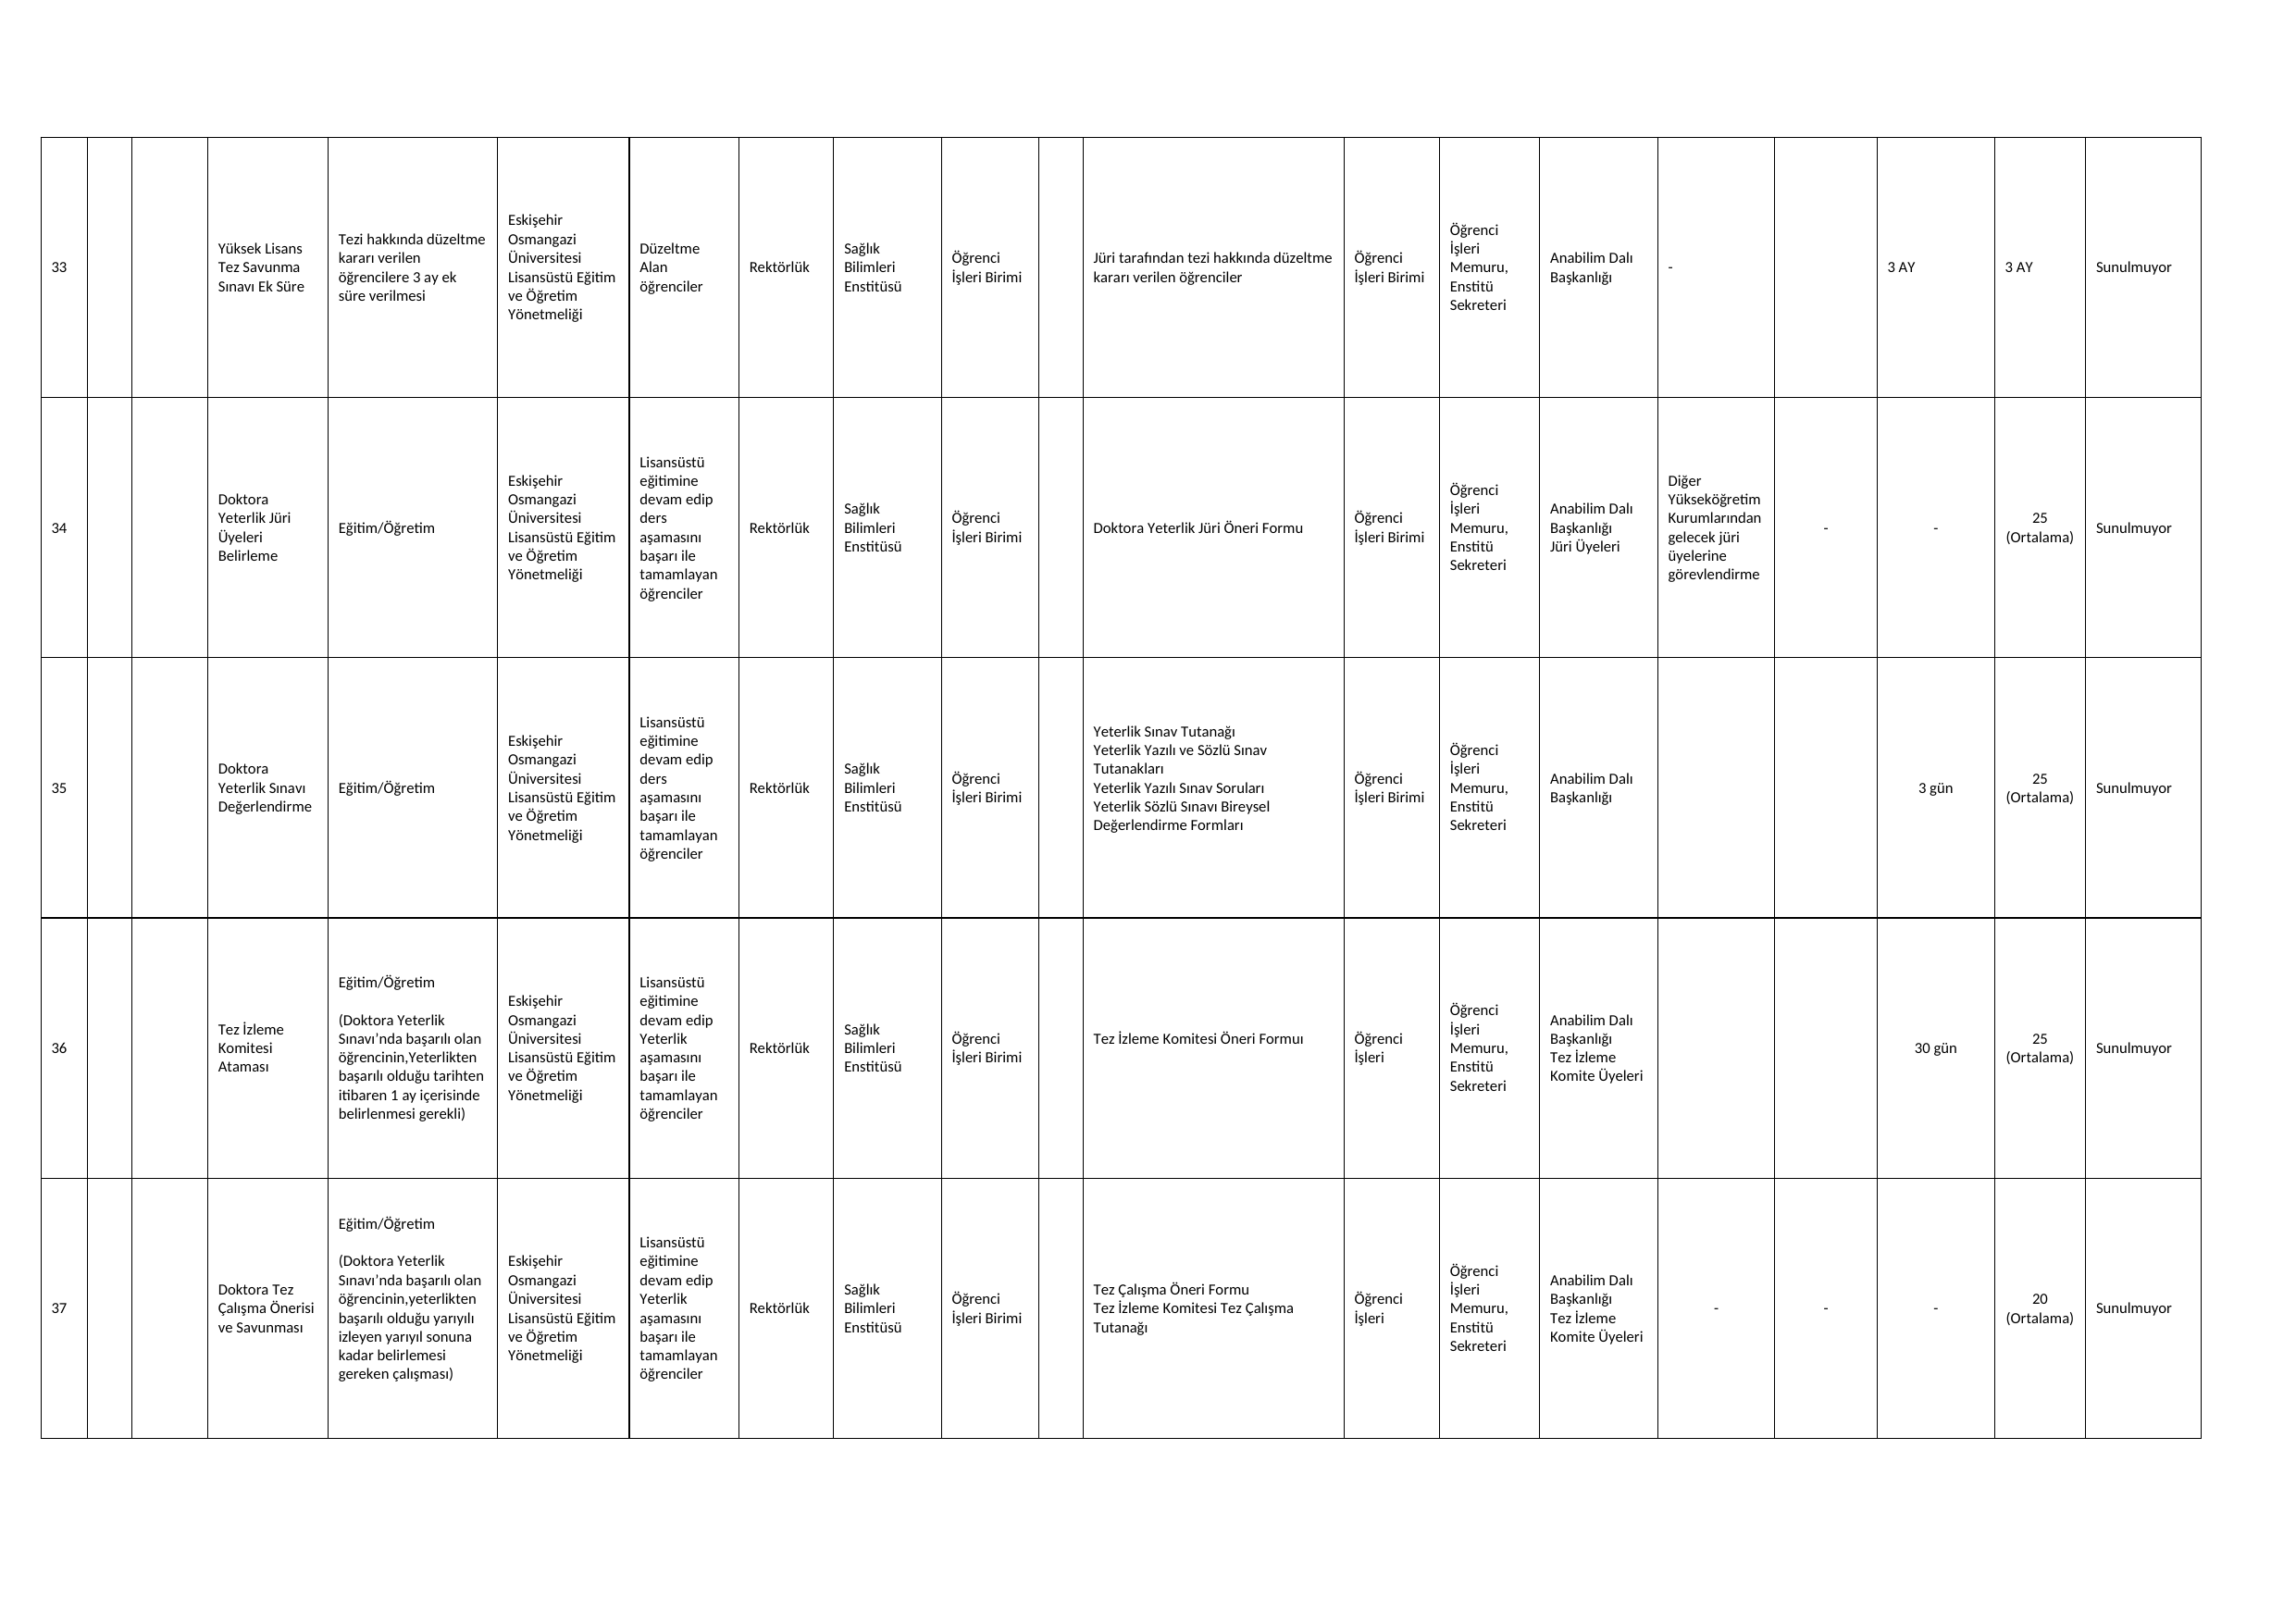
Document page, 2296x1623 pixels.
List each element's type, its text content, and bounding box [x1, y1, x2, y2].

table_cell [1540, 138, 1657, 397]
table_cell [498, 138, 628, 397]
table_cell Rektörlük [739, 398, 833, 657]
table_cell [132, 919, 207, 1178]
table_cell Sunulmuyor [2086, 658, 2201, 917]
table_cell Sağlık Bilimleri Enstitüsü [834, 398, 941, 657]
table_cell Rektörlük [739, 919, 833, 1178]
table_cell Öğrenci İşleri Memuru, Enstitü Sekreteri [1440, 658, 1539, 917]
table_cell Eğitim/Öğretim [329, 398, 497, 657]
table_cell - [1878, 1179, 1994, 1438]
table_cell Rektörlük [739, 658, 833, 917]
table_cell Anabilim Dalı Başkanlığı Tez İzleme Komite Üyeleri [1540, 919, 1657, 1178]
table_cell Lisansüstü eğitimine devam edip ders aşamasını başarı ile tamamlayan öğrenciler [630, 658, 738, 917]
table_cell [942, 1179, 1038, 1438]
table_cell [1039, 1179, 1083, 1438]
table_cell Öğrenci İşleri Memuru, Enstitü Sekreteri [1440, 919, 1539, 1178]
table_cell Öğrenci İşleri Birimi [942, 658, 1038, 917]
table_cell Eğitim/Öğretim (Doktora Yeterlik Sınavı’nda başarılı olan öğrencinin,Yeterlikten başarılı olduğu tarihten itibaren 1 ay içerisinde belirlenmesi gerekli) [329, 919, 497, 1178]
table_cell Tez İzleme Komitesi Öneri Formuı [1084, 919, 1344, 1178]
table_cell [1039, 919, 1083, 1178]
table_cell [834, 138, 941, 397]
table_cell Öğrenci İşleri Birimi [1345, 138, 1439, 397]
table_cell 3 gün [1878, 658, 1994, 917]
table_cell Tez Çalışma Öneri Formu Tez İzleme Komitesi Tez Çalışma Tutanağı [1084, 1179, 1344, 1438]
table_cell [1039, 398, 1083, 657]
table_cell Tezi hakkında düzeltme kararı verilen öğrencilere 3 ay ek süre verilmesi [329, 138, 497, 397]
table_cell [88, 138, 131, 397]
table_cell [1440, 138, 1539, 397]
table_cell Sağlık Bilimleri Enstitüsü [834, 919, 941, 1178]
table_cell Rektörlük [739, 138, 833, 397]
table_cell [88, 919, 131, 1178]
table_cell Sunulmuyor [2086, 919, 2201, 1178]
table_cell 3 AY [1878, 138, 1994, 397]
table_cell 30 gün [1878, 919, 1994, 1178]
table_cell Eskişehir Osmangazi Üniversitesi Lisansüstü Eğitim ve Öğretim Yönetmeliği [498, 658, 628, 917]
table_cell [132, 138, 207, 397]
table_cell Sunulmuyor [2086, 1179, 2201, 1438]
table_cell 33 [42, 138, 87, 397]
table_cell - [1878, 398, 1994, 657]
table_cell - [1658, 138, 1774, 397]
table_cell Öğrenci İşleri Memuru, Enstitü Sekreteri [1440, 398, 1539, 657]
table_cell [1039, 138, 1083, 397]
table_cell Yüksek Lisans Tez Savunma Sınavı Ek Süre [208, 138, 328, 397]
table_cell [88, 658, 131, 917]
table_cell Eğitim/Öğretim (Doktora Yeterlik Sınavı’nda başarılı olan öğrencinin,yeterlikten başarılı olduğu yarıyılı izleyen yarıyıl sonuna kadar belirlemesi gereken çalışması) [329, 1179, 497, 1438]
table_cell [498, 1179, 628, 1438]
table_cell Öğrenci İşleri [1345, 1179, 1439, 1438]
table_cell - [1775, 1179, 1877, 1438]
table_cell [1540, 1179, 1657, 1438]
table_cell Anabilim Dalı Başkanlığı [1540, 658, 1657, 917]
table_cell [1658, 658, 1774, 917]
table_cell Sağlık Bilimleri Enstitüsü [834, 658, 941, 917]
table_cell Lisansüstü eğitimine devam edip Yeterlik aşamasını başarı ile tamamlayan öğrenciler [630, 919, 738, 1178]
table_cell 3 AY [1995, 138, 2085, 397]
table_cell Eskişehir Osmangazi Üniversitesi Lisansüstü Eğitim ve Öğretim Yönetmeliği [498, 919, 628, 1178]
table_cell Lisansüstü eğitimine devam edip ders aşamasını başarı ile tamamlayan öğrenciler [630, 398, 738, 657]
table_cell 20 (Ortalama) [1995, 1179, 2085, 1438]
table_cell Lisansüstü eğitimine devam edip Yeterlik aşamasını başarı ile tamamlayan öğrenciler [630, 1179, 738, 1438]
table_cell 35 [42, 658, 87, 917]
table_cell Anabilim Dalı Başkanlığı Jüri Üyeleri [1540, 398, 1657, 657]
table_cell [1440, 1179, 1539, 1438]
table_cell 36 [42, 919, 87, 1178]
table_cell Doktora Tez Çalışma Önerisi ve Savunması [208, 1179, 328, 1438]
table_cell [1775, 658, 1877, 917]
table_cell Tez İzleme Komitesi Ataması [208, 919, 328, 1178]
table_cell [942, 138, 1038, 397]
table_cell Öğrenci İşleri Birimi [942, 398, 1038, 657]
table_cell Doktora Yeterlik Sınavı Değerlendirme [208, 658, 328, 917]
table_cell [834, 1179, 941, 1438]
table_cell [132, 1179, 207, 1438]
table_cell [1775, 138, 1877, 397]
table_cell 25 (Ortalama) [1995, 919, 2085, 1178]
table_cell [132, 398, 207, 657]
table_cell Rektörlük [739, 1179, 833, 1438]
table_cell 37 [42, 1179, 87, 1438]
table_cell Eskişehir Osmangazi Üniversitesi Lisansüstü Eğitim ve Öğretim Yönetmeliği [498, 398, 628, 657]
table_cell [88, 1179, 131, 1438]
table_cell Öğrenci İşleri Birimi [1345, 398, 1439, 657]
table_cell Öğrenci İşleri Birimi [1345, 658, 1439, 917]
table_cell 25 (Ortalama) [1995, 658, 2085, 917]
table_cell Sunulmuyor [2086, 398, 2201, 657]
table_cell Sunulmuyor [2086, 138, 2201, 397]
table_cell Doktora Yeterlik Jüri Öneri Formu [1084, 398, 1344, 657]
table_cell [88, 398, 131, 657]
table_cell - [1658, 1179, 1774, 1438]
table_cell Jüri tarafından tezi hakkında düzeltme kararı verilen öğrenciler [1084, 138, 1344, 397]
table_cell Öğrenci İşleri Birimi [942, 919, 1038, 1178]
table_cell [1039, 658, 1083, 917]
table_cell Eğitim/Öğretim [329, 658, 497, 917]
table_cell [1658, 919, 1774, 1178]
table_cell Öğrenci İşleri [1345, 919, 1439, 1178]
table_cell Doktora Yeterlik Jüri Üyeleri Belirleme [208, 398, 328, 657]
table_cell Diğer Yükseköğretim Kurumlarından gelecek jüri üyelerine görevlendirme [1658, 398, 1774, 657]
table_cell - [1775, 398, 1877, 657]
table_cell 34 [42, 398, 87, 657]
table_cell 25 (Ortalama) [1995, 398, 2085, 657]
table_cell Düzeltme Alan öğrenciler [630, 138, 738, 397]
table_cell [132, 658, 207, 917]
table_cell [1775, 919, 1877, 1178]
table_cell Yeterlik Sınav Tutanağı Yeterlik Yazılı ve Sözlü Sınav Tutanakları Yeterlik Yazılı Sınav Soruları Yeterlik Sözlü Sınavı Bireysel Değerlendirme Formları [1084, 658, 1344, 917]
